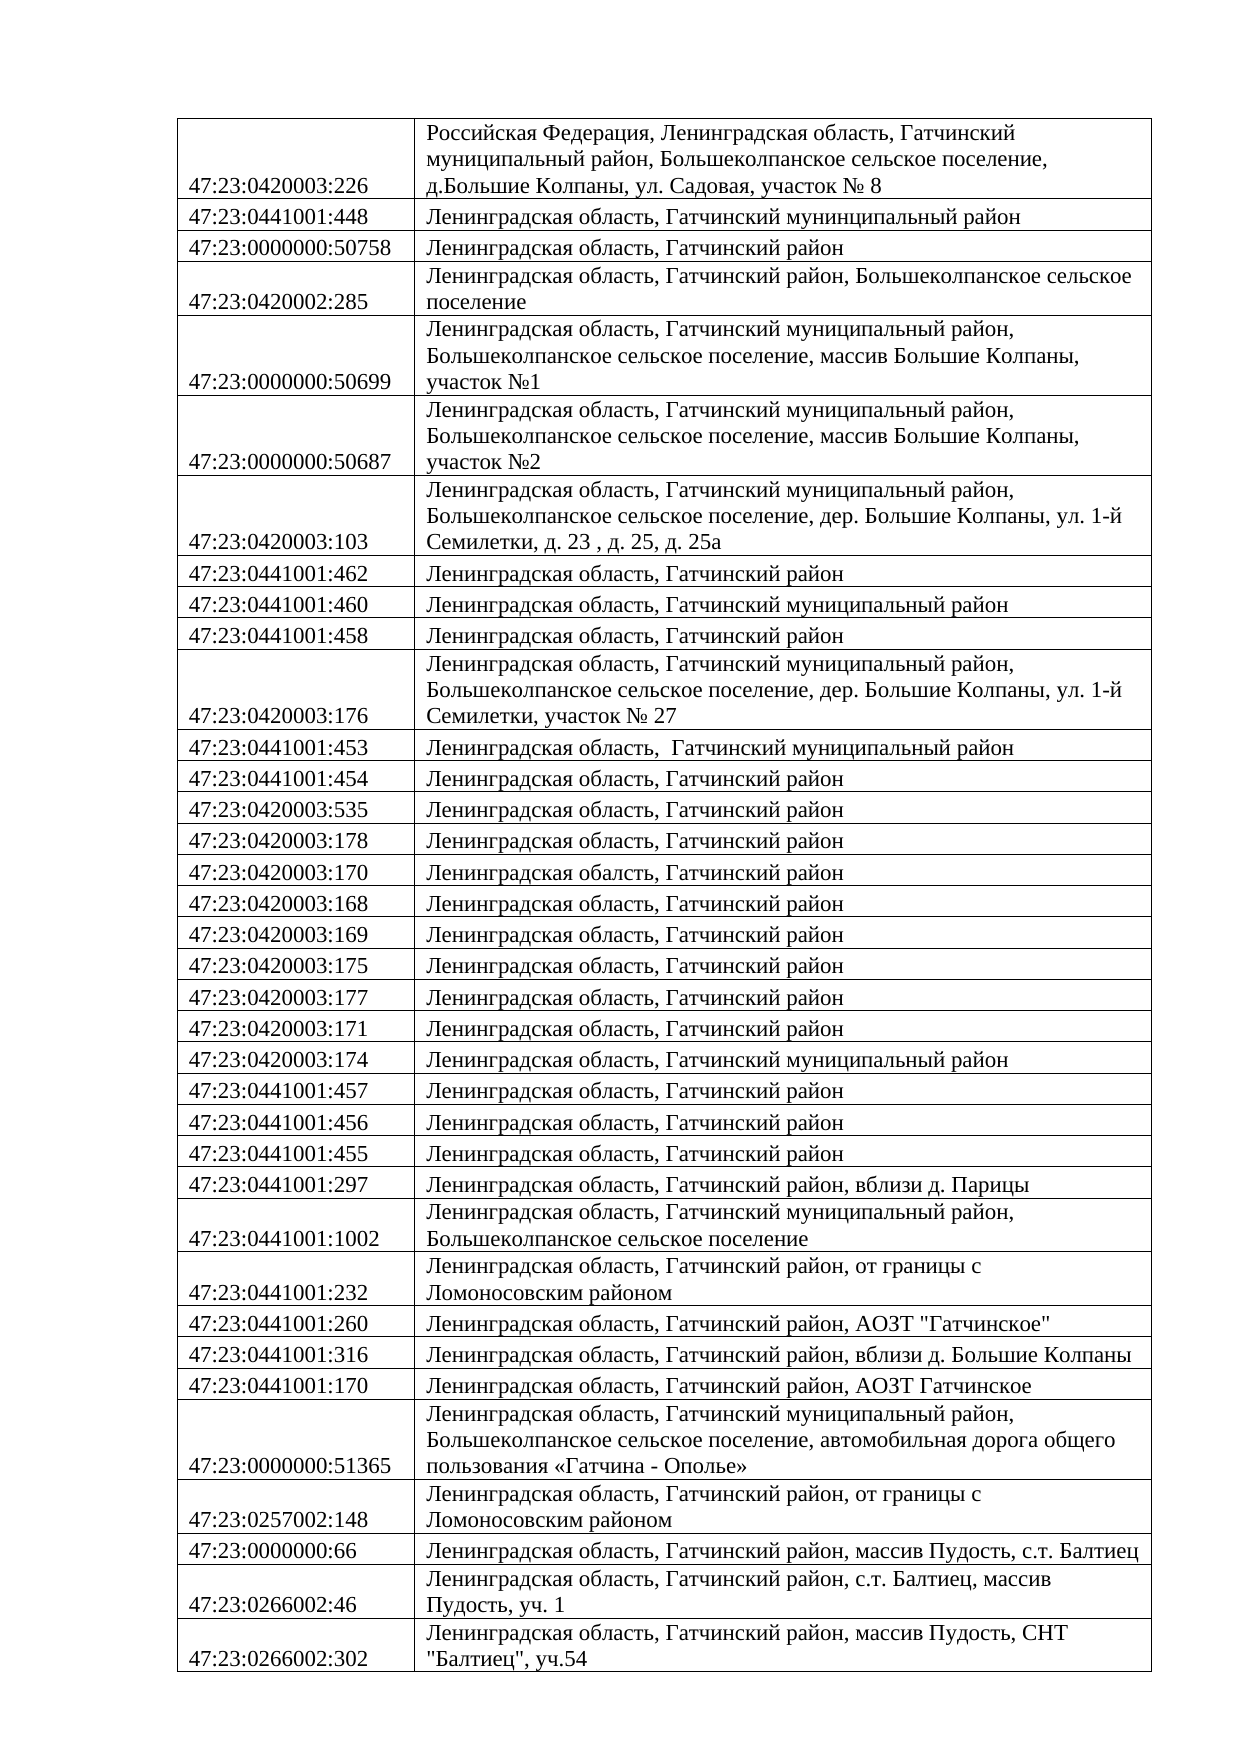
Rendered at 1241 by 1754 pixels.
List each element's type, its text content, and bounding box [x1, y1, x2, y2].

table_cell 47:23:0441001:260 [178, 1306, 414, 1336]
table_cell 47:23:0000000:50687 [178, 396, 414, 475]
table_cell Ленинградская область, Гатчинский район, вблизи д. Парицы [415, 1167, 1151, 1197]
table_cell Ленинградская область, Гатчинский муниципальный район [415, 730, 1151, 760]
table_cell Ленинградская область, Гатчинский муниципальный район, Большеколпанское сельское поселение, дер. Большие Колпаны, ул. 1-й Семилетки, д. 23 , д. 25, д. 25а [415, 476, 1151, 555]
table_cell Ленинградская область, Гатчинский район [415, 917, 1151, 947]
table_cell Ленинградская область, Гатчинский муниципальный район, Большеколпанское сельское поселение, дер. Большие Колпаны, ул. 1-й Семилетки, участок № 27 [415, 650, 1151, 729]
table_cell Ленинградская область, Гатчинский район [415, 556, 1151, 586]
table_cell Ленинградская область, Гатчинский район [415, 886, 1151, 916]
table_cell Ленинградская область, Гатчинский район [415, 824, 1151, 854]
table_cell Российская Федерация, Ленинградская область, Гатчинский муниципальный район, Большеколпанское сельское поселение, д.Большие Колпаны, ул. Садовая, участок № 8 [415, 119, 1151, 198]
table_cell Ленинградская область, Гатчинский район [415, 792, 1151, 822]
table_cell Ленинградская область, Гатчинский муниципальный район, Большеколпанское сельское поселение, массив Большие Колпаны, участок №1 [415, 316, 1151, 394]
table_cell Ленинградская область, Гатчинский район, Большеколпанское сельское поселение [415, 262, 1151, 314]
table_cell Ленинградская область, Гатчинский район [415, 1011, 1151, 1041]
table_cell 47:23:0420003:174 [178, 1042, 414, 1072]
table_cell Ленинградская область, Гатчинский район, АОЗТ "Гатчинское" [415, 1306, 1151, 1336]
table_cell Ленинградская область, Гатчинский муниципальный район, Большеколпанское сельское поселение, автомобильная дорога общего пользования «Гатчина - Ополье» [415, 1400, 1151, 1479]
table_cell Ленинградская область, Гатчинский район [415, 1074, 1151, 1104]
table_cell 47:23:0420003:169 [178, 917, 414, 947]
table_cell Ленинградская область, Гатчинский район [415, 231, 1151, 261]
table_cell 47:23:0420003:103 [178, 476, 414, 555]
table_cell 47:23:0000000:66 [178, 1534, 414, 1564]
table_cell Ленинградская область, Гатчинский район, от границы с Ломоносовским районом [415, 1252, 1151, 1305]
table_cell Ленинградская область, Гатчинский мунинципальный район [415, 199, 1151, 229]
table_cell 47:23:0441001:458 [178, 618, 414, 648]
table_cell 47:23:0420003:176 [178, 650, 414, 729]
table_cell 47:23:0441001:297 [178, 1167, 414, 1197]
table_cell 47:23:0266002:302 [178, 1619, 414, 1671]
table_cell 47:23:0441001:448 [178, 199, 414, 229]
table_cell Ленинградская область, Гатчинский район [415, 1105, 1151, 1135]
table_cell 47:23:0441001:460 [178, 587, 414, 617]
table_cell 47:23:0000000:50699 [178, 316, 414, 394]
table_cell Ленинградская область, Гатчинский район, от границы с Ломоносовским районом [415, 1480, 1151, 1532]
table_cell 47:23:0420002:285 [178, 262, 414, 314]
table_cell Ленинградская область, Гатчинский район [415, 949, 1151, 979]
table_cell 47:23:0420003:168 [178, 886, 414, 916]
table_cell Ленинградская область, Гатчинский муниципальный район, Большеколпанское сельское поселение [415, 1199, 1151, 1251]
table_cell Ленинградская область, Гатчинский район, массив Пудость, СНТ "Балтиец", уч.54 [415, 1619, 1151, 1671]
table_cell 47:23:0441001:456 [178, 1105, 414, 1135]
table_cell 47:23:0000000:50758 [178, 231, 414, 261]
table_cell Ленинградская область, Гатчинский муниципальный район [415, 587, 1151, 617]
table_cell Ленинградская область, Гатчинский район, с.т. Балтиец, массив Пудость, уч. 1 [415, 1565, 1151, 1617]
table_cell 47:23:0420003:171 [178, 1011, 414, 1041]
table_cell 47:23:0441001:455 [178, 1136, 414, 1166]
table_cell Ленинградская область, Гатчинский район [415, 761, 1151, 791]
table_cell 47:23:0441001:454 [178, 761, 414, 791]
table_cell 47:23:0420003:170 [178, 855, 414, 885]
table_cell 47:23:0441001:462 [178, 556, 414, 586]
table_cell 47:23:0420003:178 [178, 824, 414, 854]
table_cell 47:23:0441001:1002 [178, 1199, 414, 1251]
table_cell 47:23:0441001:170 [178, 1369, 414, 1399]
table_cell 47:23:0420003:177 [178, 980, 414, 1010]
table_cell Ленинградская область, Гатчинский район, массив Пудость, с.т. Балтиец [415, 1534, 1151, 1564]
table_cell Ленинградская область, Гатчинский район, АОЗТ Гатчинское [415, 1369, 1151, 1399]
table_cell 47:23:0000000:51365 [178, 1400, 414, 1479]
table_cell Ленинградская область, Гатчинский муниципальный район [415, 1042, 1151, 1072]
table_cell 47:23:0420003:535 [178, 792, 414, 822]
table_cell Ленинградская область, Гатчинский район, вблизи д. Большие Колпаны [415, 1337, 1151, 1367]
table_cell 47:23:0441001:453 [178, 730, 414, 760]
table_cell Ленинградская обалсть, Гатчинский район [415, 855, 1151, 885]
table_cell Ленинградская область, Гатчинский район [415, 1136, 1151, 1166]
table_cell 47:23:0257002:148 [178, 1480, 414, 1532]
table_cell 47:23:0420003:226 [178, 119, 414, 198]
table_cell Ленинградская область, Гатчинский муниципальный район, Большеколпанское сельское поселение, массив Большие Колпаны, участок №2 [415, 396, 1151, 475]
table_cell 47:23:0441001:457 [178, 1074, 414, 1104]
table_cell Ленинградская область, Гатчинский район [415, 618, 1151, 648]
table_cell 47:23:0266002:46 [178, 1565, 414, 1617]
table_cell Ленинградская область, Гатчинский район [415, 980, 1151, 1010]
table_cell 47:23:0441001:232 [178, 1252, 414, 1305]
table_cell 47:23:0441001:316 [178, 1337, 414, 1367]
table_cell 47:23:0420003:175 [178, 949, 414, 979]
